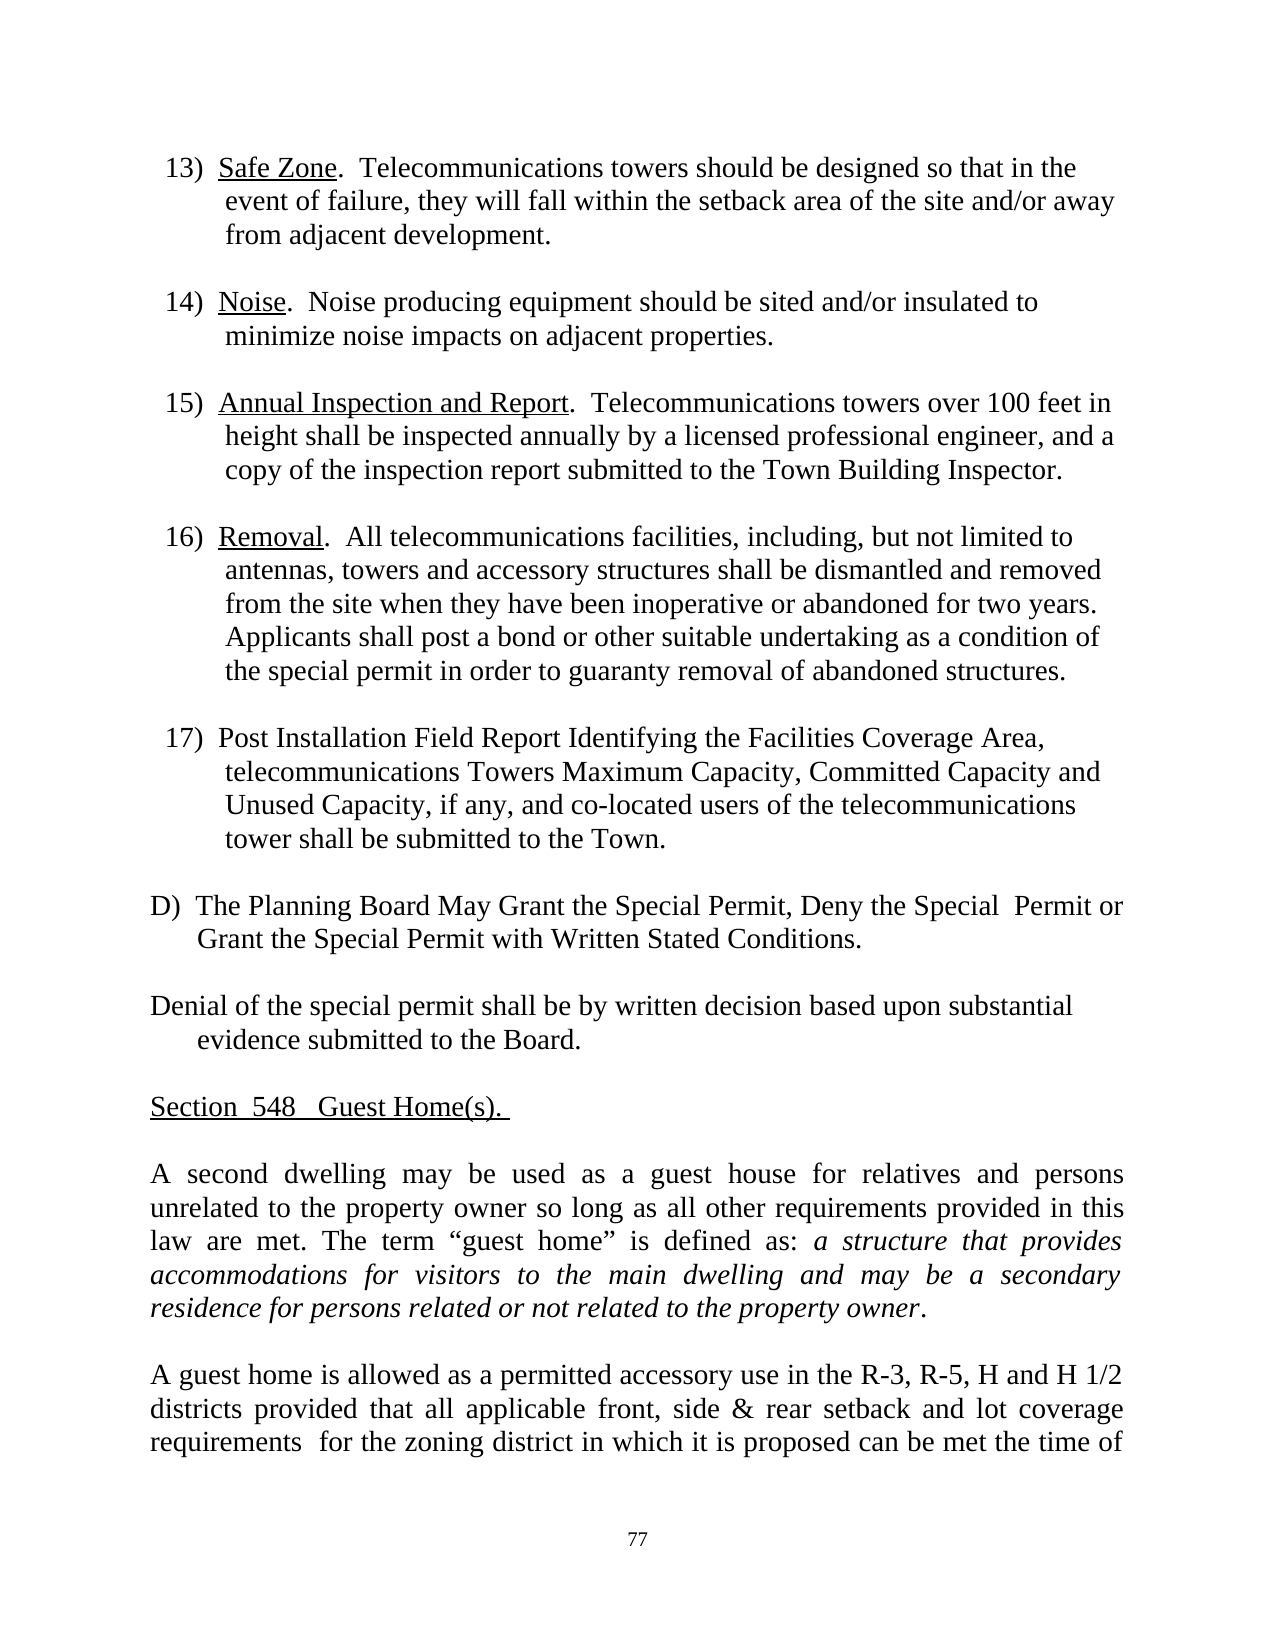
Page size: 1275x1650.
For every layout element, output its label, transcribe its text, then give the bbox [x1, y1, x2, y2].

text 17) Post Installation Field Report Identifying the Facilities Coverage Area, telecommunications Towers Maximum Capacity, Committed Capacity and Unused Capacity, if any, and co-located users of the telecommunications tower shall be submitted to the Town. [150, 720, 1125, 854]
text A second dwelling may be used as a guest house for relatives and persons unrelated to the property owner so long as all other requirements provided in this law are met. The term “guest home” is defined as: a structure that provides accommodations for visitors to the main dwelling and may be a secondary residence for persons related or not related to the property owner. [150, 1156, 1125, 1324]
text 13) Safe Zone. Telecommunications towers should be designed so that in the event of failure, they will fall within the setback area of the site and/or away from adjacent development. [150, 150, 1125, 251]
text 16) Removal. All telecommunications facilities, including, but not limited to antennas, towers and accessory structures shall be dismantled and removed from the site when they have been inoperative or abandoned for two years. Applicants shall post a bond or other suitable undertaking as a condition of the special permit in order to guaranty removal of abandoned structures. [150, 519, 1125, 687]
text Section_548_ Guest Home(s). [150, 1089, 1125, 1123]
text 14) Noise. Noise producing equipment should be sited and/or insulated to minimize noise impacts on adjacent properties. [150, 284, 1125, 351]
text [150, 1357, 1125, 1458]
text D) The Planning Board May Grant the Special Permit, Deny the Special Permit or Grant the Special Permit with Written Stated Conditions. [150, 888, 1125, 955]
text 15) Annual Inspection and Report. Telecommunications towers over 100 feet in height shall be inspected annually by a licensed professional engineer, and a copy of the inspection report submitted to the Town Building Inspector. [150, 385, 1125, 485]
list Denial of the special permit shall be by written decision based upon substantial evidence submitted to the Board. [150, 988, 1125, 1056]
